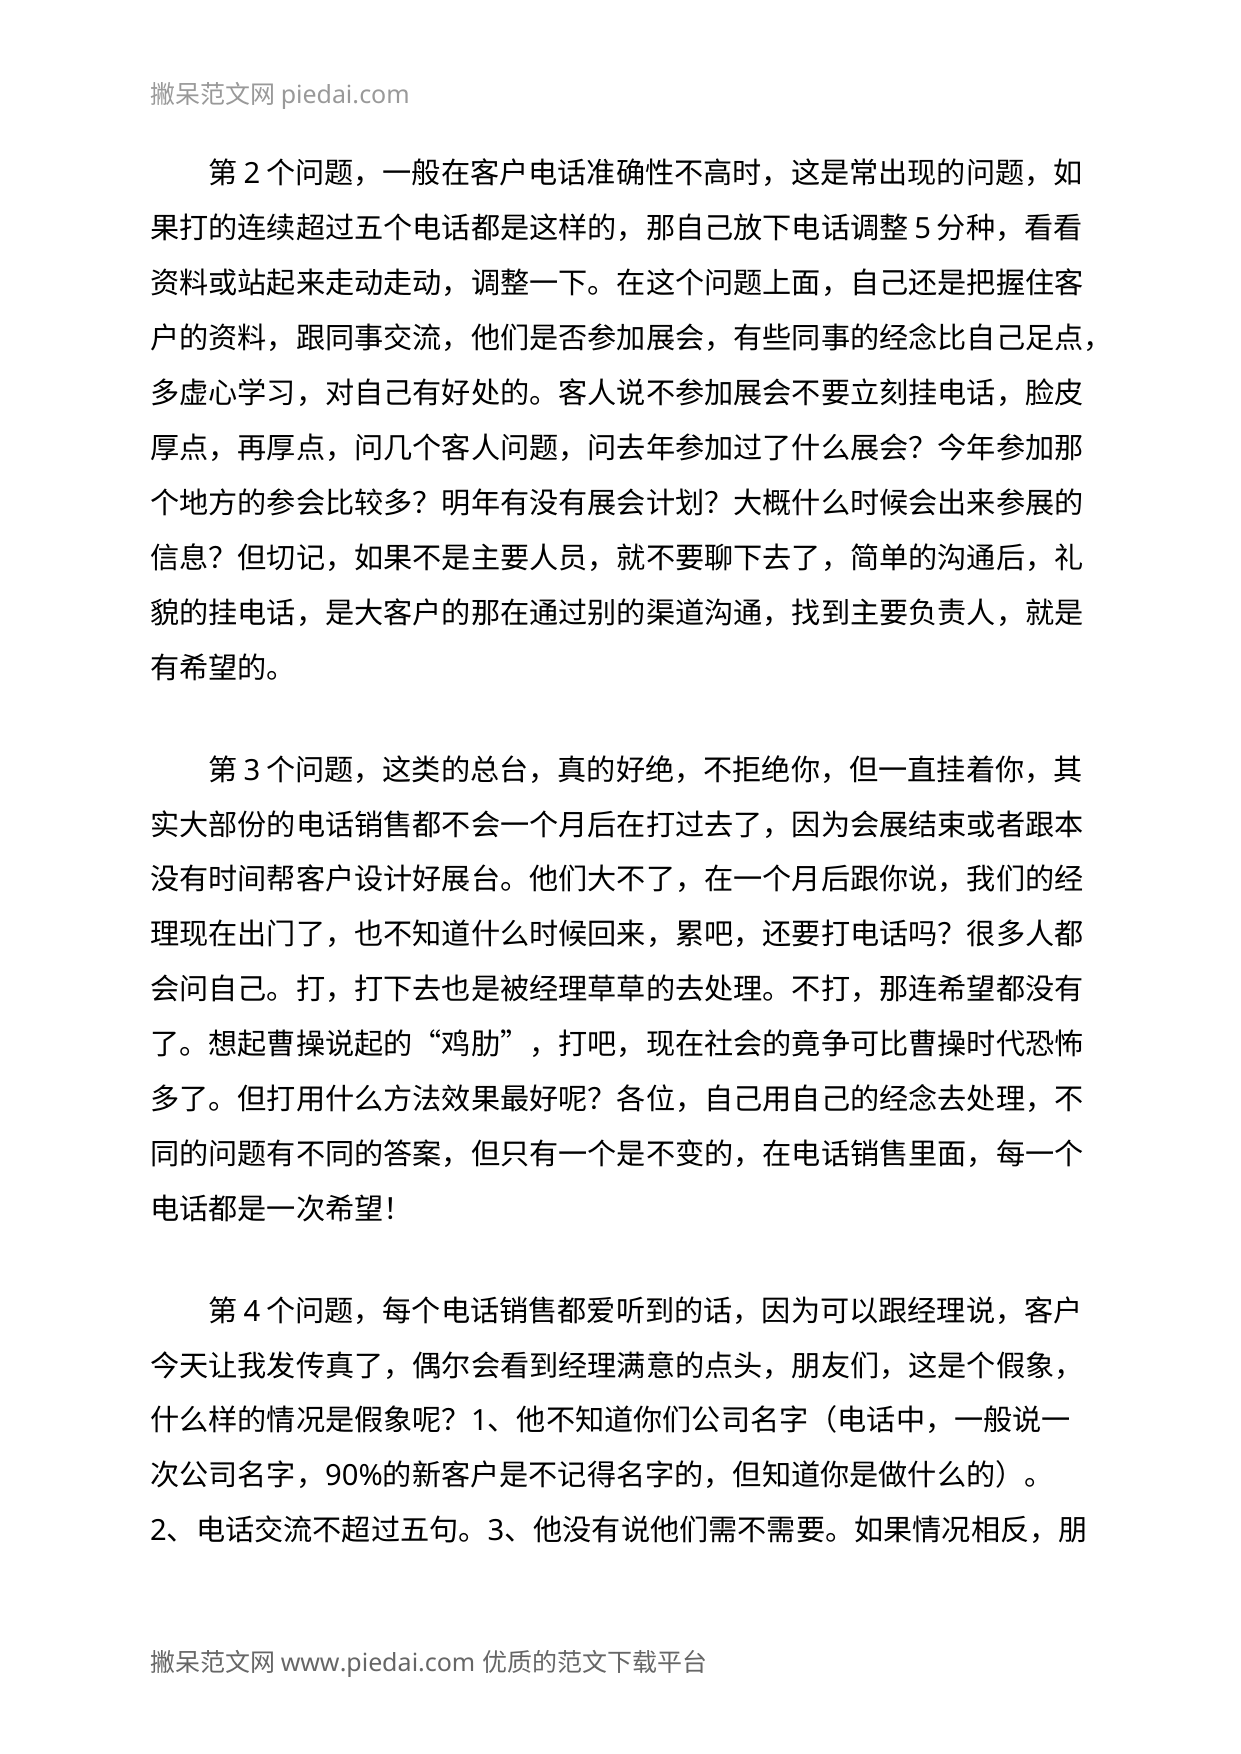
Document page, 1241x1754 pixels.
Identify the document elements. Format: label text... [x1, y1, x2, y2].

text 第2个问题，一般在客户电话准确性不高时，这是常出现的问题，如果打的连续超过五个电话都是这样的，那自己放下电话调整5分种，看看资料或站起来走动走动，调整一下。在这个问题上面，自己还是把握住客户的资料，跟同事交流，他们是否参加展会，有些同事的经念比自己足点，多虚心学习，对自己有好处的。客人说不参加展会不要立刻挂电话，脸皮厚点，再厚点，问几个客人问题，问去年参加过了什么展会？今年参加那个地方的参会比较多？明年有没有展会计划？大概什么时候会出来参展的信息？但切记，如果不是主要人员，就不要聊下去了，简单的沟通后，礼貌的挂电话，是大客户的那在通过别的渠道沟通，找到主要负责人，就是有希望的。 [150, 150, 1090, 687]
text 第3个问题，这类的总台，真的好绝，不拒绝你，但一直挂着你，其实大部份的电话销售都不会一个月后在打过去了，因为会展结束或者跟本没有时间帮客户设计好展台。他们大不了，在一个月后跟你说，我们的经理现在出门了，也不知道什么时候回来，累吧，还要打电话吗？很多人都会问自己。打，打下去也是被经理草草的去处理。不打，那连希望都没有了。想起曹操说起的“鸡肋”，打吧，现在社会的竟争可比曹操时代恐怖多了。但打用什么方法效果最好呢？各位，自己用自己的经念去处理，不同的问题有不同的答案，但只有一个是不变的，在电话销售里面，每一个电话都是一次希望！ [150, 746, 1090, 1228]
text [150, 1287, 1090, 1549]
